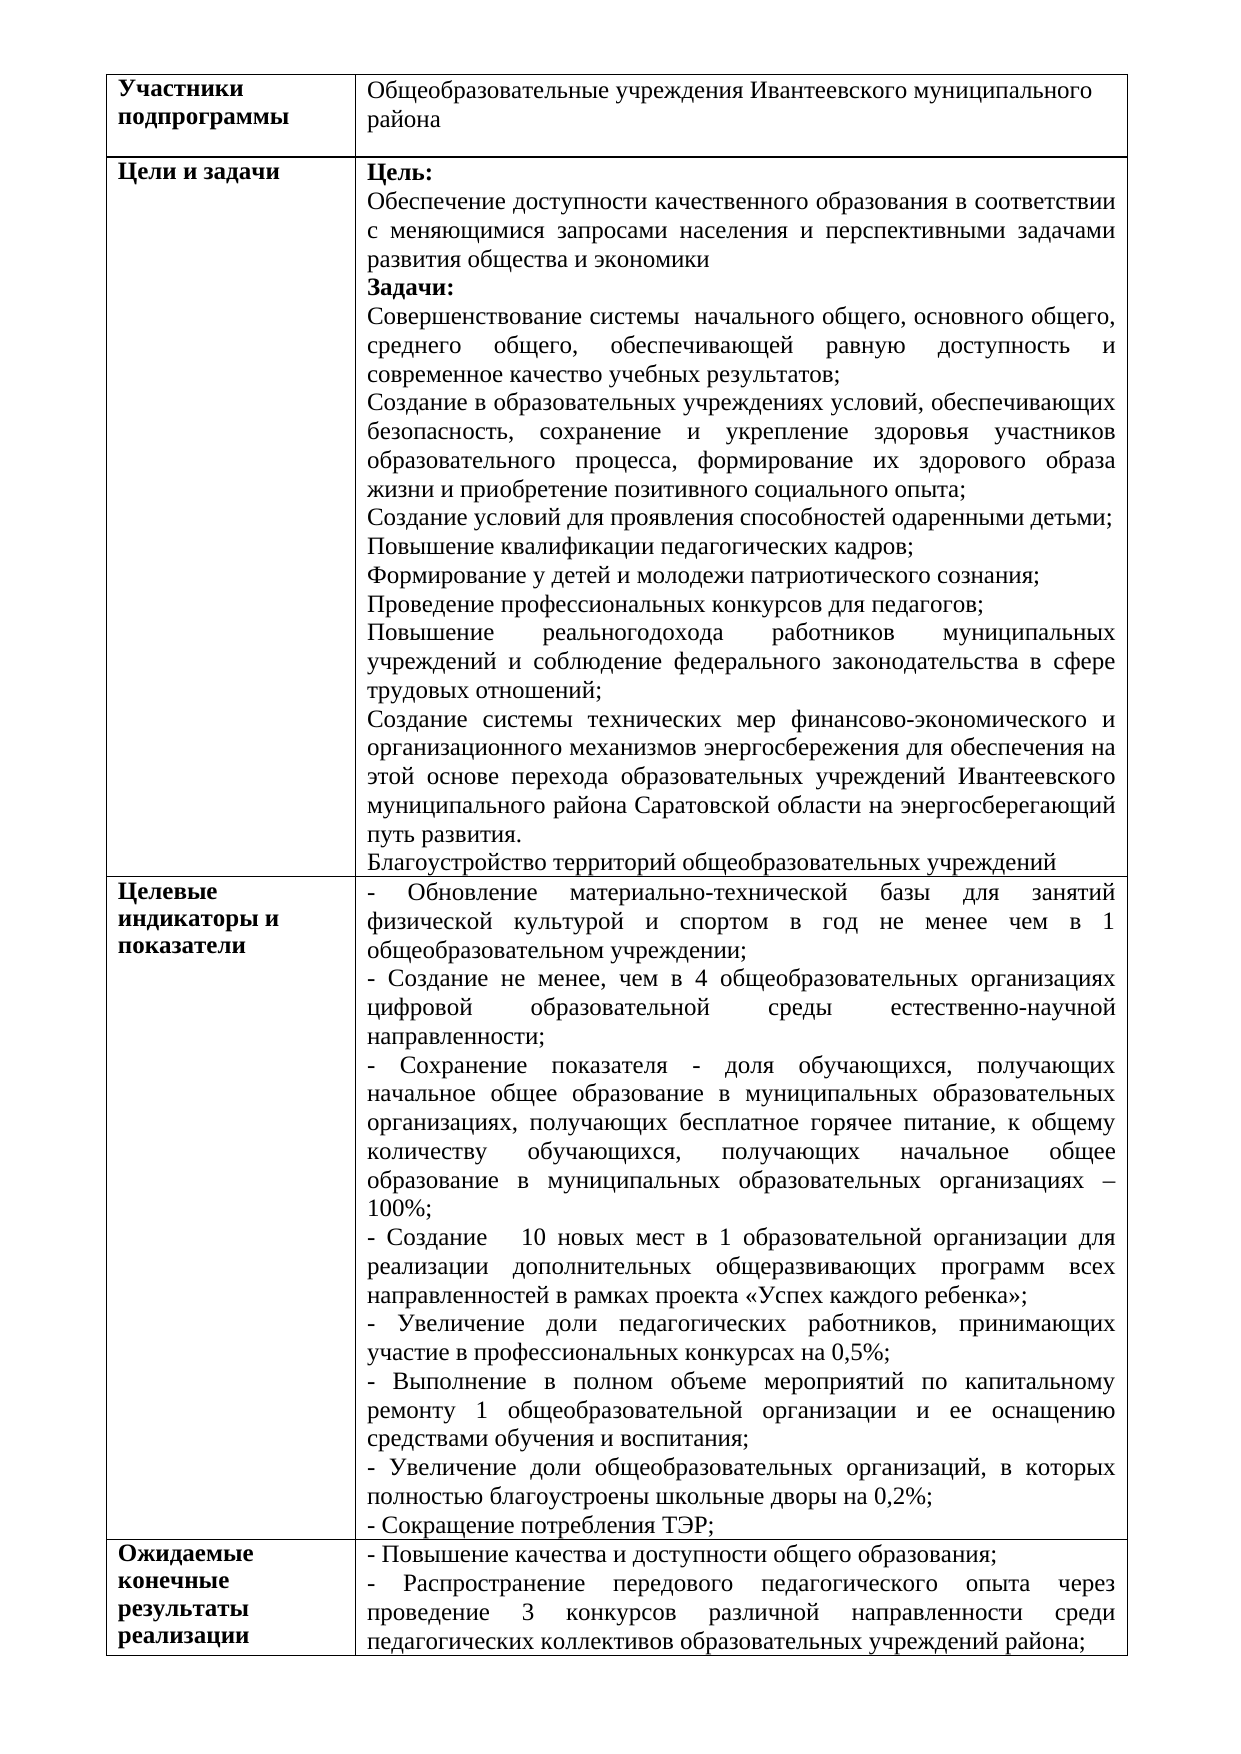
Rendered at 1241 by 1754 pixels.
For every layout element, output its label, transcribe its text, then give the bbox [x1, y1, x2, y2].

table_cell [107, 1540, 355, 1654]
table_cell Целевые индикаторы и показатели [107, 877, 355, 1538]
table_cell Цель: Обеспечение доступности качественного образования в соответствии с меняющимися запросами населения и перспективными задачами развития общества и экономики Задачи: Совершенствование системы начального общего, основного общего, среднего общего, обеспечивающей равную доступность и современное качество учебных результатов; Создание в образовательных учреждениях условий, обеспечивающих безопасность, сохранение и укрепление здоровья участников образовательного процесса, формирование их здорового образа жизни и приобретение позитивного социального опыта; Создание условий для проявления способностей одаренными детьми; Повышение квалификации педагогических кадров; Формирование у детей и молодежи патриотического сознания; Проведение профессиональных конкурсов для педагогов; Повышение реальногодохода работников муниципальных учреждений и соблюдение федерального законодательства в сфере трудовых отношений; Создание системы технических мер финансово-экономического и организационного механизмов энергосбережения для обеспечения на этой основе перехода образовательных учреждений Ивантеевского муниципального района Саратовской области на энергосберегающий путь развития. Благоустройство территорий общеобразовательных учреждений [356, 158, 1127, 876]
table_cell Общеобразовательные учреждения Ивантеевского муниципального района [356, 75, 1127, 156]
table_cell Цели и задачи [107, 158, 355, 876]
table_cell Участники подпрограммы [107, 75, 355, 156]
table_cell - Обновление материально-технической базы для занятий физической культурой и спортом в год не менее чем в 1 общеобразовательном учреждении; - Создание не менее, чем в 4 общеобразовательных организациях цифровой образовательной среды естественно-научной направленности; - Сохранение показателя - доля обучающихся, получающих начальное общее образование в муниципальных образовательных организациях, получающих бесплатное горячее питание, к общему количеству обучающихся, получающих начальное общее образование в муниципальных образовательных организациях – 100%; - Создание 10 новых мест в 1 образовательной организации для реализации дополнительных общеразвивающих программ всех направленностей в рамках проекта «Успех каждого ребенка»; - Увеличение доли педагогических работников, принимающих участие в профессиональных конкурсах на 0,5%; - Выполнение в полном объеме мероприятий по капитальному ремонту 1 общеобразовательной организации и ее оснащению средствами обучения и воспитания; - Увеличение доли общеобразовательных организаций, в которых полностью благоустроены школьные дворы на 0,2%; - Сокращение потребления ТЭР; [356, 877, 1127, 1538]
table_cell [356, 1540, 1127, 1654]
